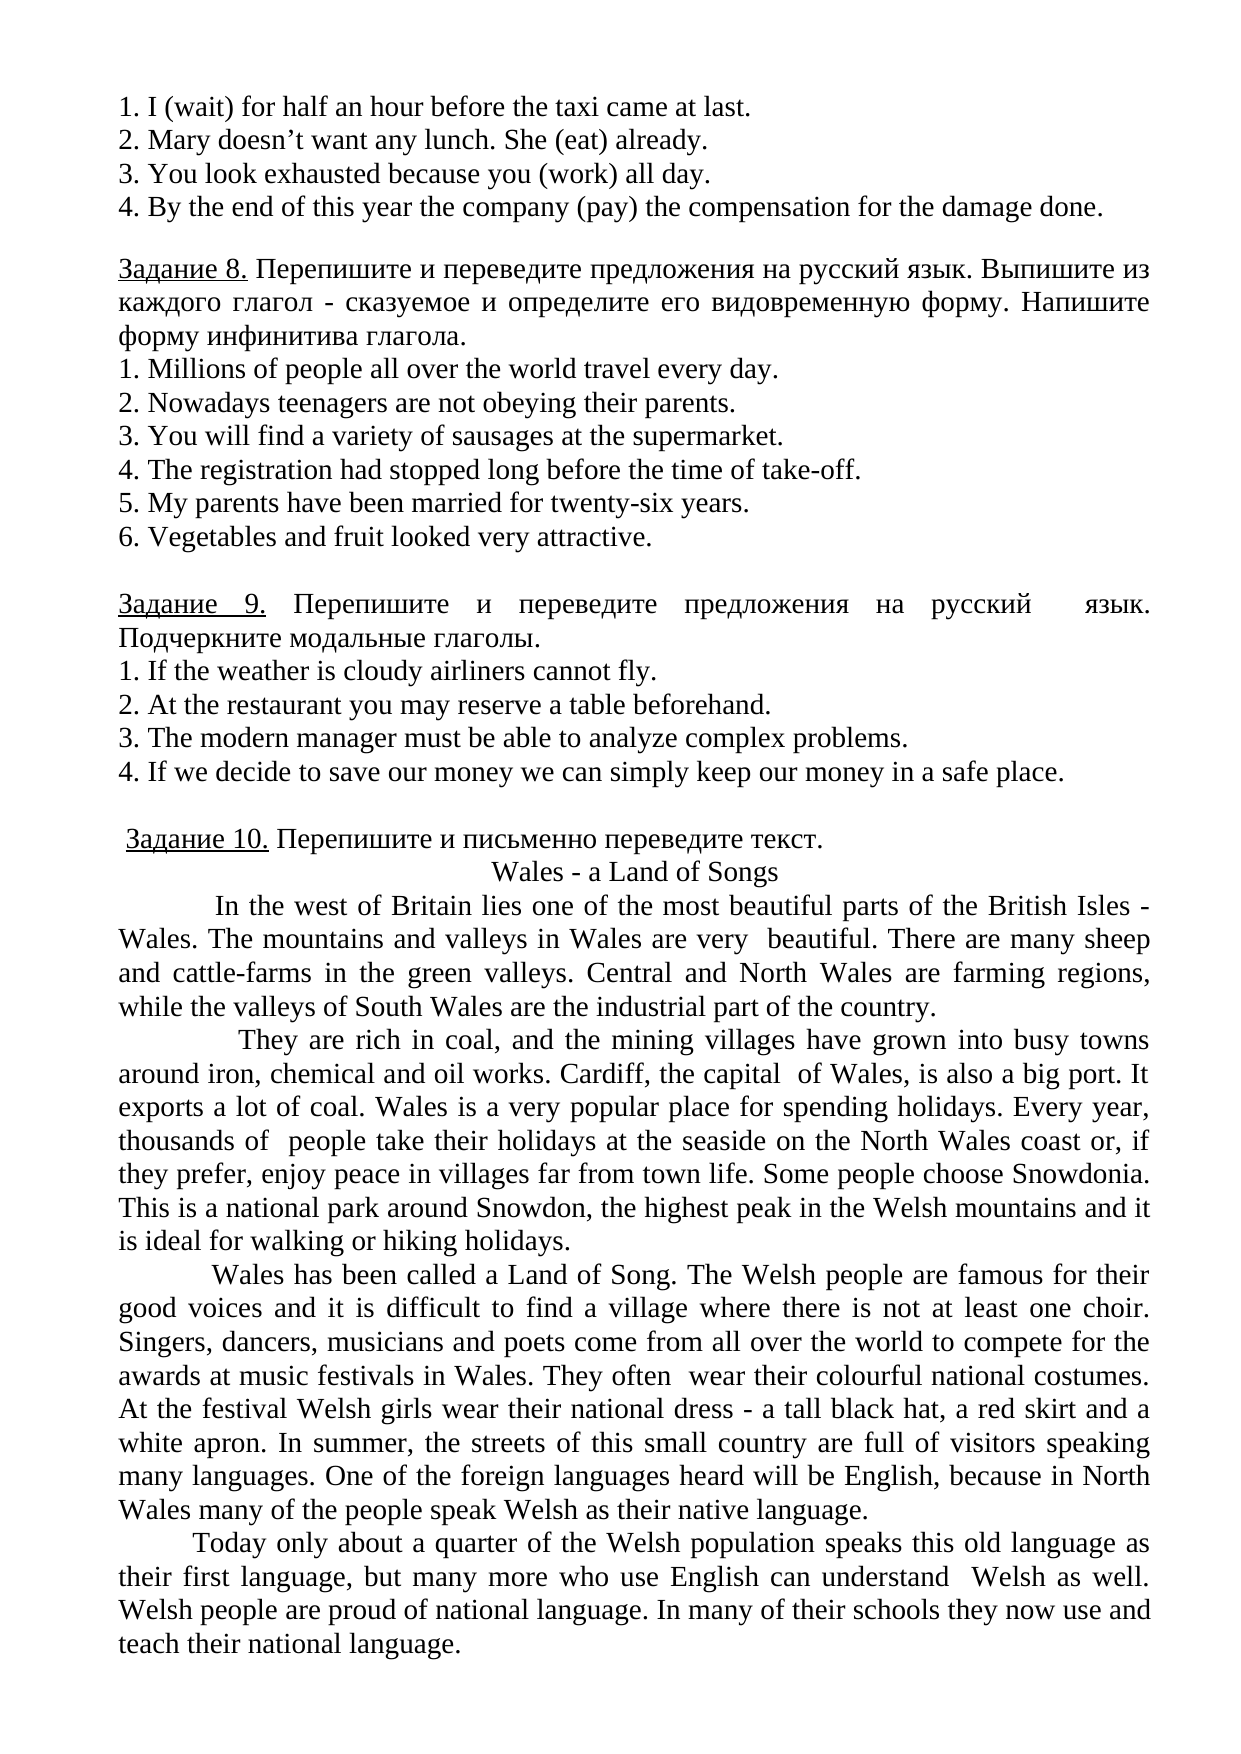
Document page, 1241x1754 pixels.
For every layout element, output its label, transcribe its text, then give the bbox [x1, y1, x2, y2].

text 4. The registration had stopped long before the time of take-off. [118, 452, 1152, 486]
text 2. Nowadays teenagers are not obeying their parents. [118, 385, 1152, 418]
text Задание 8. Перепишите и переведите предложения на русский язык. Выпишите из каждого глагол - сказуемое и определите его видовременную форму. Напишите форму инфинитива глагола. [118, 251, 1152, 351]
text 4. If we decide to save our money we can simply keep our money in a safe place. [118, 754, 1152, 787]
text 3. The modern manager must be able to analyze complex problems. [118, 720, 1152, 754]
text 5. My parents have been married for twenty-six years. [118, 486, 1152, 519]
text 1. Millions of people all over the world travel every day. [118, 351, 1152, 385]
text Задание 9. Перепишите и переведите предложения на русский язык. Подчеркните модальные глаголы. [118, 586, 1152, 653]
text 1. I (wait) for half an hour before the taxi came at last. [118, 89, 1152, 122]
text Today only about a quarter of the Welsh population speaks this old language as their first language, but many more who use English can understand Welsh as well. Welsh people are proud of national language. In many of their schools they now use and teach their national language. [118, 1525, 1152, 1659]
text They are rich in coal, and the mining villages have grown into busy towns around iron, chemical and oil works. Cardiff, the capital of Wales, is also a big port. It exports a lot of coal. Wales is a very popular place for spending holidays. Every year, thousands of people take their holidays at the seaside on the North Wales coast or, if they prefer, enjoy peace in villages far from town life. Some people choose Snowdonia. This is a national park around Snowdon, the highest peak in the Welsh mountains and it is ideal for walking or hiking holidays. [118, 1022, 1152, 1257]
text Wales - a Land of Songs [118, 854, 1152, 888]
text Wales has been called a Land of Song. The Welsh people are famous for their good voices and it is difficult to find a village where there is not at least one choir. Singers, dancers, musicians and poets come from all over the world to compete for the awards at music festivals in Wales. They often wear their colourful national costumes. At the festival Welsh girls wear their national dress - a tall black hat, a red skirt and a white apron. In summer, the streets of this small country are full of visitors speaking many languages. One of the foreign languages heard will be English, because in North Wales many of the people speak Welsh as their native language. [118, 1257, 1152, 1525]
text 1. If the weather is cloudy airliners cannot fly. [118, 653, 1152, 687]
text 4. By the end of this year the company (pay) the compensation for the damage done. [118, 189, 1152, 223]
text 2. At the restaurant you may reserve a table beforehand. [118, 687, 1152, 720]
text In the west of Britain lies one of the most beautiful parts of the British Isles - Wales. The mountains and valleys in Wales are very beautiful. There are many sheep and cattle-farms in the green valleys. Central and North Wales are farming regions, while the valleys of South Wales are the industrial part of the country. [118, 888, 1152, 1022]
text 3. You look exhausted because you (work) all day. [118, 156, 1152, 189]
text 6. Vegetables and fruit looked very attractive. [118, 519, 1152, 553]
text Задание 10. Перепишите и письменно переведите текст. [118, 821, 1152, 854]
text 3. You will find a variety of sausages at the supermarket. [118, 418, 1152, 452]
text 2. Mary doesn’t want any lunch. She (eat) already. [118, 122, 1152, 156]
